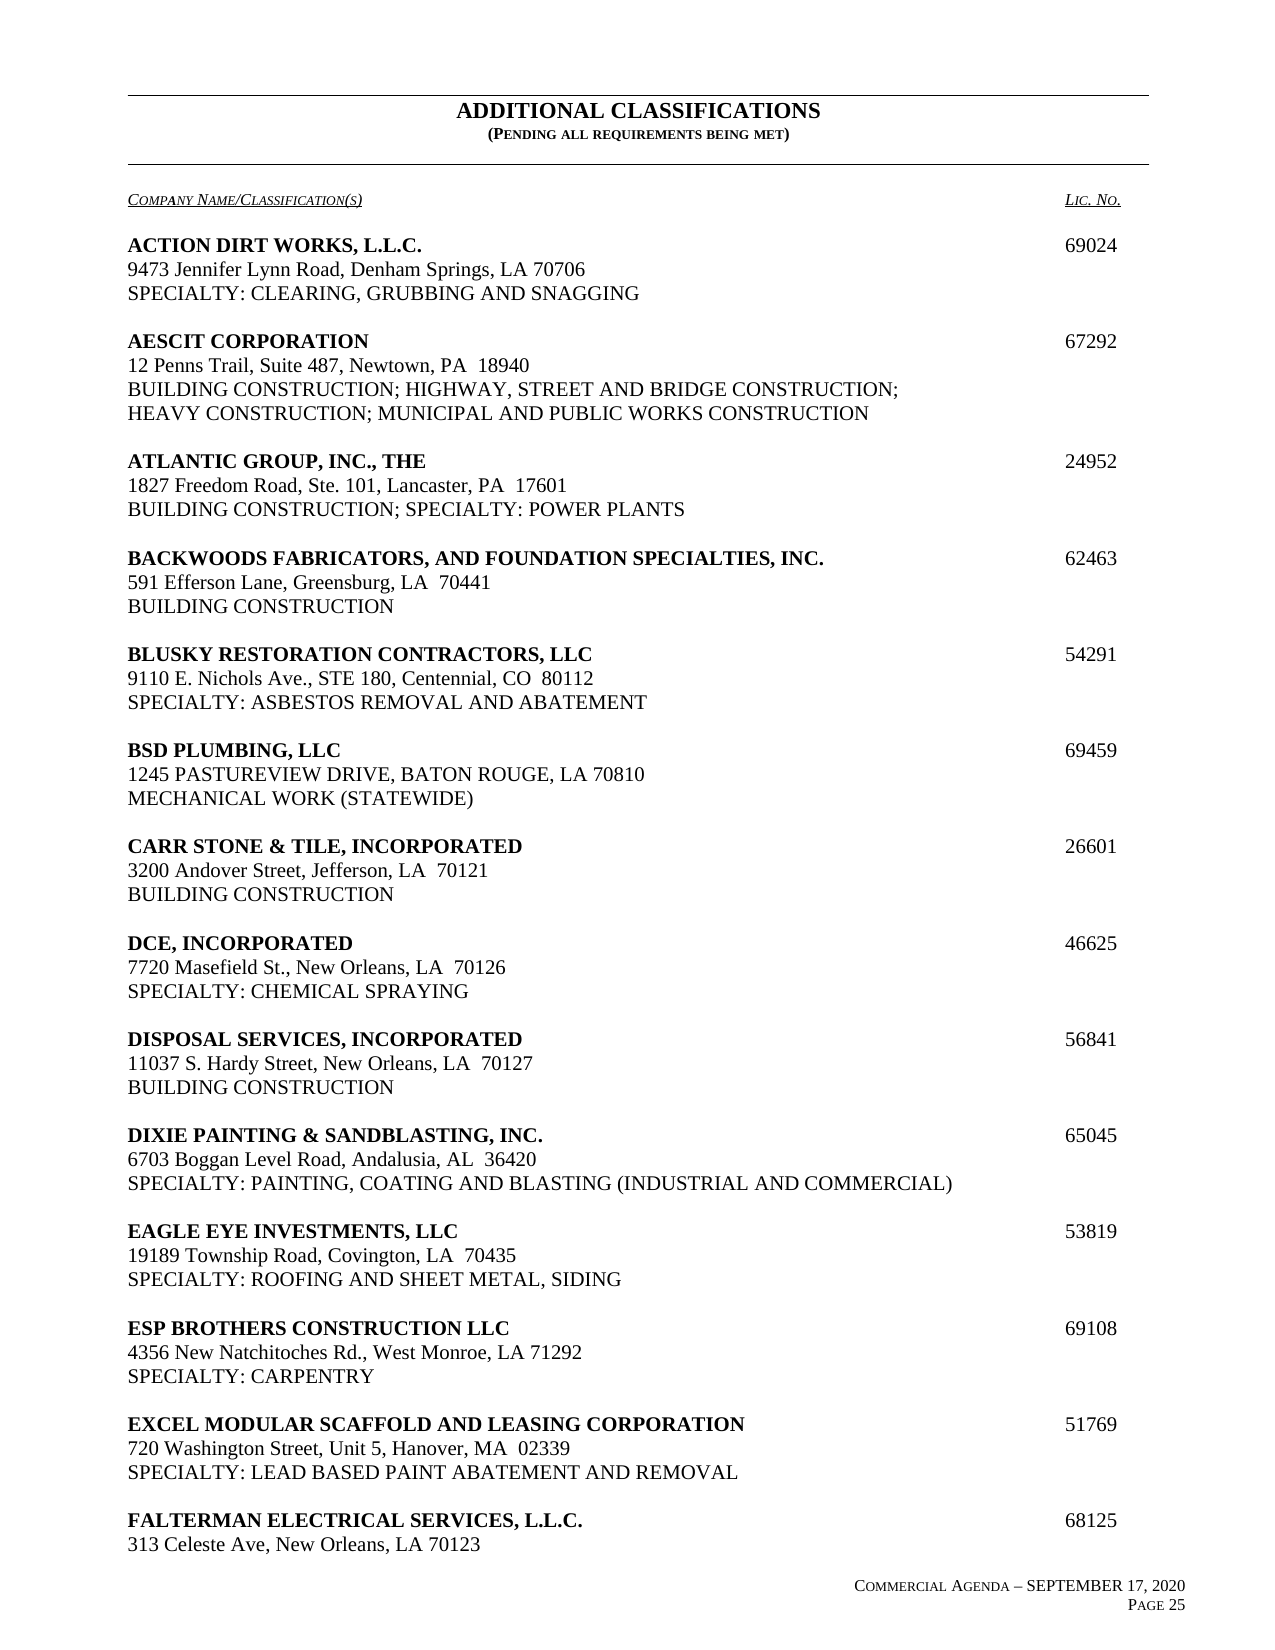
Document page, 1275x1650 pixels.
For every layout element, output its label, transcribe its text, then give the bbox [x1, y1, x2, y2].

text BUILDING CONSTRUCTION [127, 1075, 1185, 1099]
text EXCEL MODULAR SCAFFOLD AND LEASING CORPORATION 51769 [127, 1412, 1185, 1436]
text SPECIALTY: CLEARING, GRUBBING AND SNAGGING [127, 281, 1185, 305]
text SPECIALTY: ASBESTOS REMOVAL AND ABATEMENT [127, 690, 1185, 714]
text Additional classifications [127, 96, 1149, 124]
text SPECIALTY: LEAD BASED PAINT ABATEMENT AND REMOVAL [127, 1460, 1185, 1484]
text BUILDING CONSTRUCTION [127, 594, 1185, 618]
text ESP BROTHERS CONSTRUCTION LLC 69108 [127, 1316, 1185, 1339]
text 6703 Boggan Level Road, Andalusia, AL 36420 [127, 1147, 1185, 1171]
text EAGLE EYE INVESTMENTS, LLC 53819 [127, 1219, 1185, 1243]
text DCE, INCORPORATED 46625 [127, 931, 1185, 954]
text AESCIT CORPORATION 67292 [127, 329, 1185, 353]
text BLUSKY RESTORATION CONTRACTORS, LLC 54291 [127, 642, 1185, 666]
text HEAVY CONSTRUCTION; MUNICIPAL AND PUBLIC WORKS CONSTRUCTION [127, 401, 1185, 425]
text SPECIALTY: CHEMICAL SPRAYING [127, 979, 1185, 1003]
text ACTION DIRT WORKS, L.L.C. 69024 [127, 233, 1185, 257]
text CARR STONE & TILE, INCORPORATED 26601 [127, 834, 1185, 858]
text BACKWOODS FABRICATORS, AND FOUNDATION SPECIALTIES, INC. 62463 [127, 546, 1185, 569]
text SPECIALTY: CARPENTRY [127, 1364, 1185, 1388]
text 591 Efferson Lane, Greensburg, LA 70441 [127, 569, 1185, 594]
text 9110 E. Nichols Ave., STE 180, Centennial, CO 80112 [127, 666, 1185, 690]
text BUILDING CONSTRUCTION; SPECIALTY: POWER PLANTS [127, 497, 1185, 521]
text 11037 S. Hardy Street, New Orleans, LA 70127 [127, 1051, 1185, 1075]
text 4356 New Natchitoches Rd., West Monroe, LA 71292 [127, 1339, 1185, 1364]
text 3200 Andover Street, Jefferson, LA 70121 [127, 858, 1185, 882]
text (Pending all requirements being met) [127, 124, 1149, 143]
text 7720 Masefield St., New Orleans, LA 70126 [127, 954, 1185, 979]
text ATLANTIC GROUP, INC., THE 24952 [127, 449, 1185, 473]
text 1827 Freedom Road, Ste. 101, Lancaster, PA 17601 [127, 473, 1185, 497]
text SPECIALTY: PAINTING, COATING AND BLASTING (INDUSTRIAL AND COMMERCIAL) [127, 1171, 1185, 1195]
text BSD PLUMBING, LLC 69459 [127, 738, 1185, 762]
text 1245 PASTUREVIEW DRIVE, BATON ROUGE, LA 70810 [127, 762, 1185, 786]
text Company Name/Classification(s) Lic. No. [127, 189, 1185, 209]
text DIXIE PAINTING & SANDBLASTING, INC. 65045 [127, 1123, 1185, 1147]
text SPECIALTY: ROOFING AND SHEET METAL, SIDING [127, 1267, 1185, 1291]
text DISPOSAL SERVICES, INCORPORATED 56841 [127, 1027, 1185, 1051]
text 313 Celeste Ave, New Orleans, LA 70123 [127, 1532, 1185, 1556]
text 9473 Jennifer Lynn Road, Denham Springs, LA 70706 [127, 257, 1185, 281]
text MECHANICAL WORK (STATEWIDE) [127, 786, 1185, 810]
text 12 Penns Trail, Suite 487, Newtown, PA 18940 [127, 353, 1185, 377]
text 720 Washington Street, Unit 5, Hanover, MA 02339 [127, 1436, 1185, 1460]
text FALTERMAN ELECTRICAL SERVICES, L.L.C. 68125 [127, 1508, 1185, 1532]
text BUILDING CONSTRUCTION; HIGHWAY, STREET AND BRIDGE CONSTRUCTION; [127, 377, 1185, 401]
text BUILDING CONSTRUCTION [127, 882, 1185, 906]
text 19189 Township Road, Covington, LA 70435 [127, 1243, 1185, 1267]
